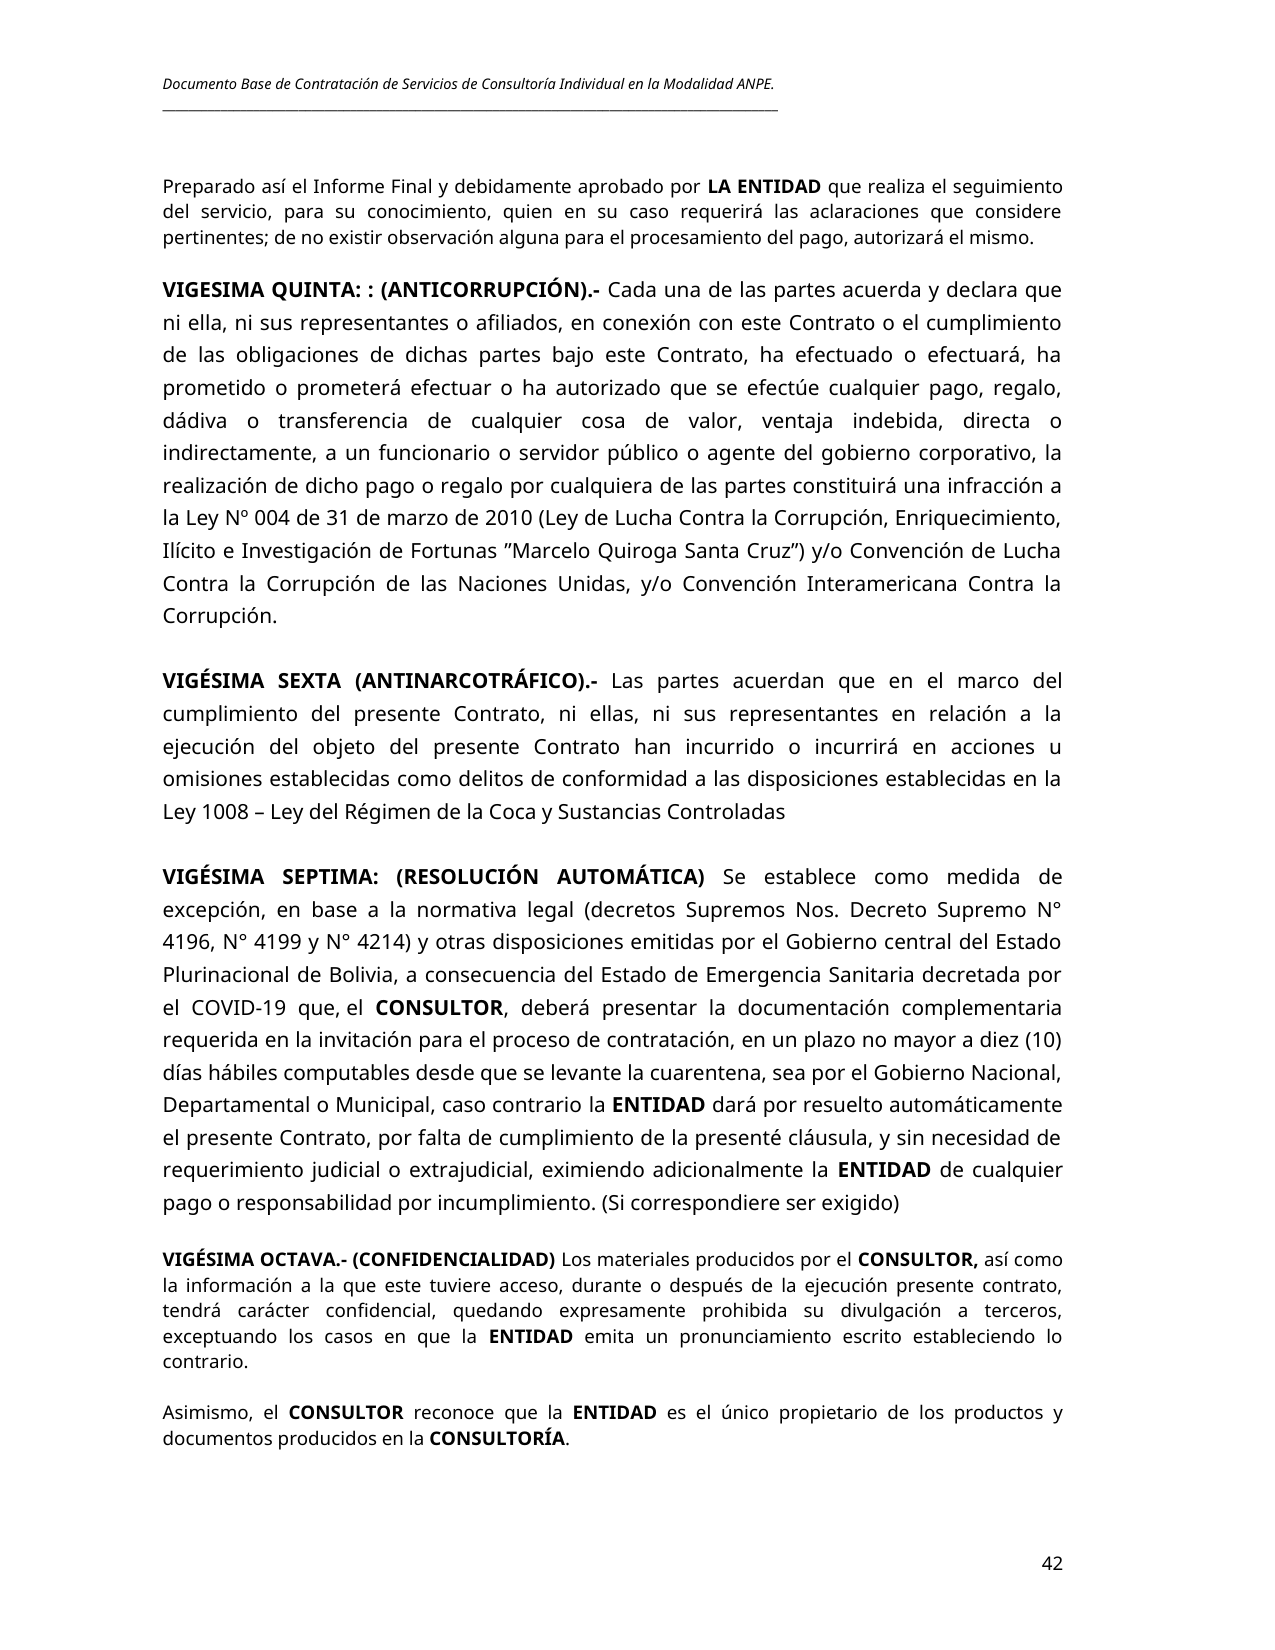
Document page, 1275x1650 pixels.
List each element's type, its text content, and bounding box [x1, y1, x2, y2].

text VIGESIMA QUINTA: : (ANTICORRUPCIÓN).- Cada una de las partes acuerda y declara que ni ella, ni sus representantes o afiliados, en conexión con este Contrato o el cumplimiento de las obligaciones de dichas partes bajo este Contrato, ha efectuado o efectuará, ha prometido o prometerá efectuar o ha autorizado que se efectúe cualquier pago, regalo, dádiva o transferencia de cualquier cosa de valor, ventaja indebida, directa o indirectamente, a un funcionario o servidor público o agente del gobierno corporativo, la realización de dicho pago o regalo por cualquiera de las partes constituirá una infracción a la Ley Nº 004 de 31 de marzo de 2010 (Ley de Lucha Contra la Corrupción, Enriquecimiento, Ilícito e Investigación de Fortunas ”Marcelo Quiroga Santa Cruz”) y/o Convención de Lucha Contra la Corrupción de las Naciones Unidas, y/o Convención Interamericana Contra la Corrupción. [162, 275, 1063, 630]
text VIGÉSIMA SEXTA (ANTINARCOTRÁFICO).- Las partes acuerdan que en el marco del cumplimiento del presente Contrato, ni ellas, ni sus representantes en relación a la ejecución del objeto del presente Contrato han incurrido o incurrirá en acciones u omisiones establecidas como delitos de conformidad a las disposiciones establecidas en la Ley 1008 – Ley del Régimen de la Coca y Sustancias Controladas [162, 667, 1063, 825]
text Asimismo, el CONSULTOR reconoce que la ENTIDAD es el único propietario de los productos y documentos producidos en la CONSULTORÍA. [162, 1399, 1063, 1451]
text VIGÉSIMA OCTAVA.- (CONFIDENCIALIDAD) Los materiales producidos por el CONSULTOR, así como la información a la que este tuviere acceso, durante o después de la ejecución presente contrato, tendrá carácter confidencial, quedando expresamente prohibida su divulgación a terceros, exceptuando los casos en que la ENTIDAD emita un pronunciamiento escrito estableciendo lo contrario. [162, 1246, 1063, 1374]
text VIGÉSIMA SEPTIMA: (RESOLUCIÓN AUTOMÁTICA) Se establece como medida de excepción, en base a la normativa legal (decretos Supremos Nos. Decreto Supremo N° 4196, N° 4199 y N° 4214) y otras disposiciones emitidas por el Gobierno central del Estado Plurinacional de Bolivia, a consecuencia del Estado de Emergencia Sanitaria decretada por el COVID-19 que, el CONSULTOR, deberá presentar la documentación complementaria requerida en la invitación para el proceso de contratación, en un plazo no mayor a diez (10) días hábiles computables desde que se levante la cuarentena, sea por el Gobierno Nacional, Departamental o Municipal, caso contrario la ENTIDAD dará por resuelto automáticamente el presente Contrato, por falta de cumplimiento de la presenté cláusula, y sin necesidad de requerimiento judicial o extrajudicial, eximiendo adicionalmente la ENTIDAD de cualquier pago o responsabilidad por incumplimiento. (Si correspondiere ser exigido) [162, 946, 1063, 1217]
text VIGÉSIMA SEPTIMA: (RESOLUCIÓN AUTOMÁTICA) Se establece como medida de excepción, en base a la normativa legal (decretos Supremos Nos. Decreto Supremo N° 4196, N° 4199 y N° 4214) y otras disposiciones emitidas por el Gobierno central del Estado Plurinacional de Bolivia, a consecuencia del Estado de Emergencia Sanitaria decretada por el COVID-19 que, el CONSULTOR, deberá presentar la documentación complementaria requerida en la invitación para el proceso de contratación, en un plazo no mayor a diez (10) días hábiles computables desde que se levante la cuarentena, sea por el Gobierno Nacional, Departamental o Municipal, caso contrario la ENTIDAD dará por resuelto automáticamente el presente Contrato, por falta de cumplimiento de la presenté cláusula, y sin necesidad de requerimiento judicial o extrajudicial, eximiendo adicionalmente la ENTIDAD de cualquier pago o responsabilidad por incumplimiento. (Si correspondiere ser exigido) [162, 862, 1063, 944]
text Preparado así el Informe Final y debidamente aprobado por LA ENTIDAD que realiza el seguimiento del servicio, para su conocimiento, quien en su caso requerirá las aclaraciones que considere pertinentes; de no existir observación alguna para el procesamiento del pago, autorizará el mismo. [162, 173, 1063, 250]
